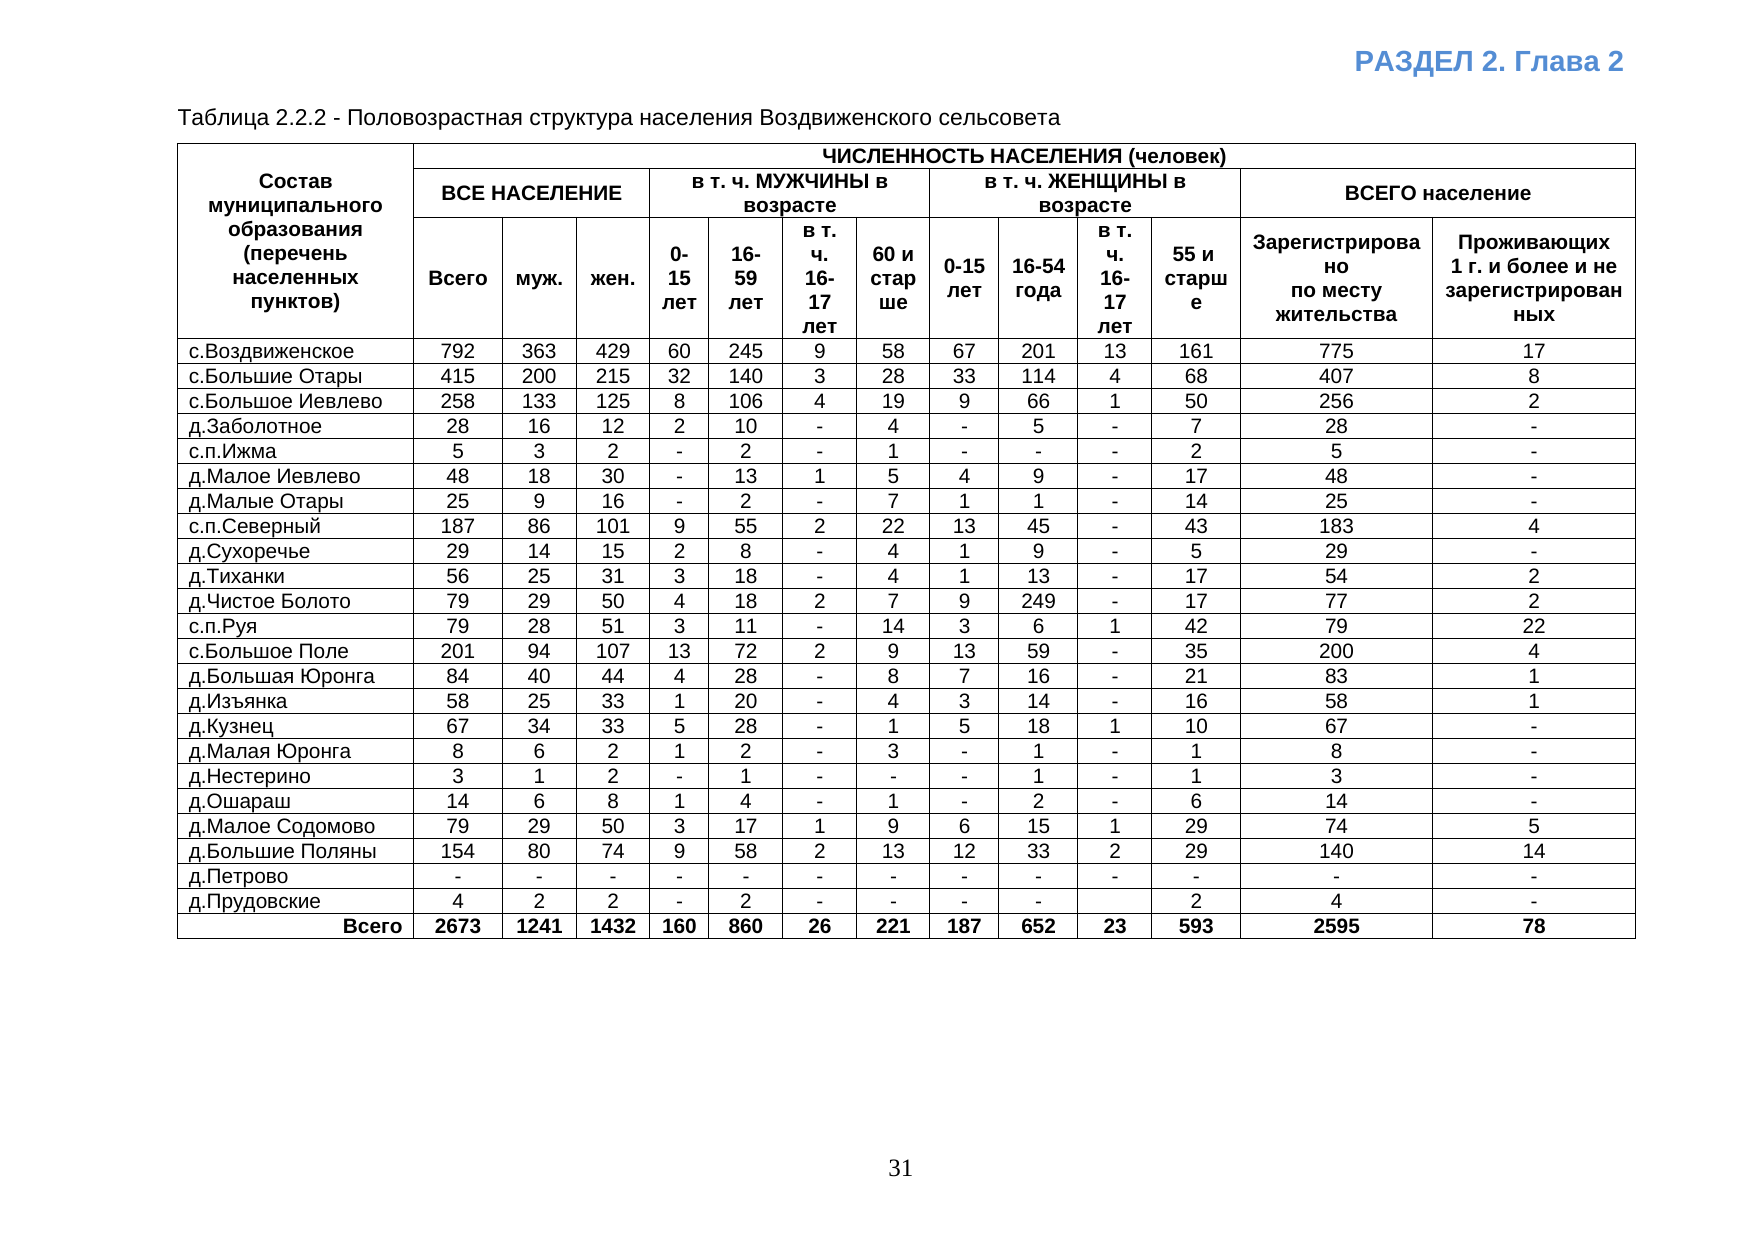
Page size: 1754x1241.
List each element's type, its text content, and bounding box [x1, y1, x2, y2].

table_cell - [783, 439, 856, 463]
table_cell - [783, 889, 856, 913]
table_cell ВСЕ НАСЕЛЕНИЕ [414, 169, 649, 217]
table_cell 34 [503, 714, 576, 738]
table_cell 28 [414, 414, 502, 438]
table_cell с.п.Руя [178, 614, 413, 638]
table_cell Всего [414, 218, 502, 338]
table_cell 133 [503, 389, 576, 413]
table_cell 17 [1433, 339, 1635, 363]
table_cell - [414, 864, 502, 888]
table_cell 3 [930, 614, 998, 638]
table_cell 1 [1078, 389, 1151, 413]
table_cell с.п.Ижма [178, 439, 413, 463]
table_cell 94 [503, 639, 576, 663]
table_cell 2 [783, 839, 856, 863]
table_cell - [1433, 464, 1635, 488]
table_cell 29 [1152, 814, 1240, 838]
table_cell с.Большое Иевлево [178, 389, 413, 413]
table_cell - [1433, 789, 1635, 813]
table_cell - [1433, 539, 1635, 563]
table_cell 183 [1241, 514, 1432, 538]
table_cell 101 [577, 514, 649, 538]
table_cell - [1433, 714, 1635, 738]
table_cell 2 [577, 764, 649, 788]
table_cell 9 [930, 589, 998, 613]
table_cell - [650, 764, 708, 788]
table_cell 13 [930, 514, 998, 538]
table_cell 16 [503, 414, 576, 438]
table_cell 35 [1152, 639, 1240, 663]
table_cell 2 [577, 439, 649, 463]
table_cell 84 [414, 664, 502, 688]
table_cell Всего [178, 914, 413, 938]
table_cell - [930, 889, 998, 913]
table_cell 3 [1241, 764, 1432, 788]
table_cell 80 [503, 839, 576, 863]
table_cell 16 [1152, 689, 1240, 713]
table_cell 6 [1152, 789, 1240, 813]
table_cell 13 [650, 639, 708, 663]
table_cell 13 [709, 464, 782, 488]
table_cell 1 [857, 439, 929, 463]
table_cell 8 [1241, 739, 1432, 763]
table_cell 201 [999, 339, 1077, 363]
table_cell в т. ч. МУЖЧИНЫ в возрасте [650, 169, 929, 217]
table_cell - [650, 464, 708, 488]
table_cell 74 [577, 839, 649, 863]
table_cell 4 [857, 414, 929, 438]
table_cell 1 [999, 739, 1077, 763]
table_cell 67 [930, 339, 998, 363]
table_cell 3 [783, 364, 856, 388]
table_cell 3 [857, 739, 929, 763]
table_cell д.Большие Поляны [178, 839, 413, 863]
table_cell 14 [503, 539, 576, 563]
table_cell с.п.Северный [178, 514, 413, 538]
table_cell - [1152, 864, 1240, 888]
table_cell - [1433, 489, 1635, 513]
table_cell 0-15 лет [930, 218, 998, 338]
table_cell д.Петрово [178, 864, 413, 888]
table_cell 45 [999, 514, 1077, 538]
table_cell 1 [1152, 739, 1240, 763]
table_cell - [930, 439, 998, 463]
table_cell - [783, 764, 856, 788]
table_cell д.Изъянка [178, 689, 413, 713]
table_cell - [857, 864, 929, 888]
table_cell 593 [1152, 914, 1240, 938]
table_header Состав муниципального образования (перечень населенных пунктов) [178, 144, 413, 338]
table_cell 2 [577, 739, 649, 763]
table_cell 3 [414, 764, 502, 788]
table_cell 215 [577, 364, 649, 388]
table_cell 3 [650, 564, 708, 588]
table_cell 1 [930, 539, 998, 563]
table_cell 4 [1433, 639, 1635, 663]
table_cell 25 [414, 489, 502, 513]
table_cell 16-54 года [999, 218, 1077, 338]
table_cell 860 [709, 914, 782, 938]
table_cell 79 [414, 589, 502, 613]
table_cell 9 [503, 489, 576, 513]
table_cell - [1078, 414, 1151, 438]
table_cell 32 [650, 364, 708, 388]
table_cell 20 [709, 689, 782, 713]
table_cell 7 [857, 589, 929, 613]
table_cell 17 [1152, 564, 1240, 588]
table_cell 29 [503, 814, 576, 838]
table_cell 2 [999, 789, 1077, 813]
table_cell 200 [503, 364, 576, 388]
table_cell 2 [783, 589, 856, 613]
table_cell 7 [930, 664, 998, 688]
table_cell - [650, 864, 708, 888]
table_cell 1 [930, 564, 998, 588]
table_cell д.Малое Содомово [178, 814, 413, 838]
table_cell 2 [650, 539, 708, 563]
table_cell 56 [414, 564, 502, 588]
table_cell 9 [930, 389, 998, 413]
table_cell 9 [999, 539, 1077, 563]
table_cell 1 [999, 489, 1077, 513]
table_cell д.Сухоречье [178, 539, 413, 563]
table_cell 28 [1241, 414, 1432, 438]
table_cell 1432 [577, 914, 649, 938]
table_cell в т. ч. ЖЕНЩИНЫ в возрасте [930, 169, 1240, 217]
table_cell 77 [1241, 589, 1432, 613]
table_cell 6 [503, 789, 576, 813]
table_cell 2 [709, 739, 782, 763]
table_cell 1 [1433, 664, 1635, 688]
table_cell 775 [1241, 339, 1432, 363]
table_cell 221 [857, 914, 929, 938]
table_cell 17 [1152, 464, 1240, 488]
table_cell 114 [999, 364, 1077, 388]
table_cell 0-15 лет [650, 218, 708, 338]
table_cell д.Малая Юронга [178, 739, 413, 763]
table_cell Зарегистрировано по месту жительства [1241, 218, 1432, 338]
table_cell 407 [1241, 364, 1432, 388]
table_cell 5 [930, 714, 998, 738]
table_cell 29 [1241, 539, 1432, 563]
table_cell - [783, 689, 856, 713]
table_cell 187 [930, 914, 998, 938]
table_cell 6 [503, 739, 576, 763]
table_cell 8 [709, 539, 782, 563]
table_cell 4 [930, 464, 998, 488]
table_cell - [783, 414, 856, 438]
table_cell 8 [1433, 364, 1635, 388]
table_cell 10 [709, 414, 782, 438]
table_cell 14 [999, 689, 1077, 713]
table_cell 67 [414, 714, 502, 738]
table_cell 18 [709, 589, 782, 613]
table_cell 42 [1152, 614, 1240, 638]
table_cell 2 [577, 889, 649, 913]
table_cell 33 [930, 364, 998, 388]
table_cell 1 [857, 789, 929, 813]
table_cell - [783, 489, 856, 513]
table_cell 17 [1152, 589, 1240, 613]
table_cell 72 [709, 639, 782, 663]
table_cell 2 [1433, 389, 1635, 413]
table_cell 2673 [414, 914, 502, 938]
table_cell 14 [857, 614, 929, 638]
table_cell д.Тиханки [178, 564, 413, 588]
table_cell 54 [1241, 564, 1432, 588]
table_cell 792 [414, 339, 502, 363]
table_cell 50 [577, 589, 649, 613]
table_cell 6 [930, 814, 998, 838]
table_cell 86 [503, 514, 576, 538]
table_cell 16 [577, 489, 649, 513]
table_cell 58 [857, 339, 929, 363]
table_cell 9 [857, 639, 929, 663]
table_cell 58 [709, 839, 782, 863]
table_cell 1 [1433, 689, 1635, 713]
table_cell 29 [503, 589, 576, 613]
table_cell 2 [783, 514, 856, 538]
table_cell 43 [1152, 514, 1240, 538]
table_cell 13 [857, 839, 929, 863]
table_cell - [999, 864, 1077, 888]
table_cell Проживающих . и более и не зарегистрированных [1433, 218, 1635, 338]
table_cell 106 [709, 389, 782, 413]
table_cell 161 [1152, 339, 1240, 363]
table_cell 1 [1152, 764, 1240, 788]
table_cell - [1078, 639, 1151, 663]
table_cell д.Прудовские [178, 889, 413, 913]
table_cell - [1078, 589, 1151, 613]
table_cell - [930, 789, 998, 813]
table_cell 5 [857, 464, 929, 488]
table_cell 30 [577, 464, 649, 488]
table_cell 9 [999, 464, 1077, 488]
table_cell 5 [1241, 439, 1432, 463]
table_cell 8 [414, 739, 502, 763]
table_cell 44 [577, 664, 649, 688]
table_cell 1 [999, 764, 1077, 788]
table_cell 79 [1241, 614, 1432, 638]
table_cell 200 [1241, 639, 1432, 663]
table_cell 50 [1152, 389, 1240, 413]
table_cell д.Заболотное [178, 414, 413, 438]
table_cell 1 [709, 764, 782, 788]
table_cell 21 [1152, 664, 1240, 688]
table_cell - [1433, 764, 1635, 788]
table_cell 10 [1152, 714, 1240, 738]
table_cell с.Большое Поле [178, 639, 413, 663]
table_cell 13 [1078, 339, 1151, 363]
table_cell 1 [1078, 614, 1151, 638]
table_cell 8 [857, 664, 929, 688]
table_cell 25 [503, 689, 576, 713]
table_cell 2 [1152, 439, 1240, 463]
table_cell 18 [709, 564, 782, 588]
table_cell 1 [503, 764, 576, 788]
table_cell 1 [1078, 814, 1151, 838]
table_cell 55 и старше [1152, 218, 1240, 338]
table_cell 2 [1433, 589, 1635, 613]
table_cell - [1433, 889, 1635, 913]
table_cell 9 [857, 814, 929, 838]
table_cell - [930, 414, 998, 438]
table_cell 4 [1241, 889, 1432, 913]
table_cell 11 [709, 614, 782, 638]
table_cell 40 [503, 664, 576, 688]
table_cell 245 [709, 339, 782, 363]
table_cell - [783, 739, 856, 763]
table_cell - [783, 664, 856, 688]
table_cell 7 [1152, 414, 1240, 438]
table_cell 201 [414, 639, 502, 663]
table_cell - [999, 889, 1077, 913]
table_cell 415 [414, 364, 502, 388]
table_cell - [930, 739, 998, 763]
table_cell ВСЕГО население [1241, 169, 1635, 217]
table_cell 25 [1241, 489, 1432, 513]
table_cell муж. [503, 218, 576, 338]
table_cell 33 [999, 839, 1077, 863]
table_cell - [783, 789, 856, 813]
table_cell 13 [999, 564, 1077, 588]
table_cell 140 [709, 364, 782, 388]
table_cell - [1078, 739, 1151, 763]
table_cell 2 [783, 639, 856, 663]
table_cell 9 [650, 514, 708, 538]
table_cell 187 [414, 514, 502, 538]
table_cell д.Чистое Болото [178, 589, 413, 613]
table_cell 2 [503, 889, 576, 913]
table_cell в т. ч. 16-17 лет [783, 218, 856, 338]
table_cell [1078, 889, 1151, 913]
table_cell с.Воздвиженское [178, 339, 413, 363]
table_cell 1241 [503, 914, 576, 938]
table_cell в т. ч. 16-17 лет [1078, 218, 1151, 338]
table_cell - [783, 714, 856, 738]
table_cell 4 [650, 664, 708, 688]
table_cell 1 [650, 689, 708, 713]
table_cell 5 [999, 414, 1077, 438]
table_cell 16 [999, 664, 1077, 688]
table_cell - [783, 539, 856, 563]
table_cell 3 [650, 614, 708, 638]
table_cell - [1078, 464, 1151, 488]
table_cell 22 [1433, 614, 1635, 638]
table_cell 28 [857, 364, 929, 388]
table_cell 79 [414, 814, 502, 838]
table_cell - [1078, 489, 1151, 513]
table_cell д.Ошараш [178, 789, 413, 813]
table_cell - [1078, 514, 1151, 538]
table_cell 3 [503, 439, 576, 463]
table_cell жен. [577, 218, 649, 338]
table_cell 2 [709, 439, 782, 463]
table_cell 18 [999, 714, 1077, 738]
table_cell - [783, 564, 856, 588]
table_cell 79 [414, 614, 502, 638]
table_cell 4 [857, 539, 929, 563]
table_cell - [1433, 439, 1635, 463]
table_cell 19 [857, 389, 929, 413]
table_cell 2595 [1241, 914, 1432, 938]
table_cell - [1433, 739, 1635, 763]
table_cell 363 [503, 339, 576, 363]
table_cell 28 [503, 614, 576, 638]
table_cell 4 [414, 889, 502, 913]
table_cell 13 [930, 639, 998, 663]
table_cell 5 [650, 714, 708, 738]
table_cell 154 [414, 839, 502, 863]
table_cell - [503, 864, 576, 888]
table_cell - [709, 864, 782, 888]
table_cell 4 [650, 589, 708, 613]
table_cell - [1241, 864, 1432, 888]
table_cell 4 [857, 689, 929, 713]
table_cell - [857, 889, 929, 913]
table_cell 12 [930, 839, 998, 863]
table_cell 2 [709, 489, 782, 513]
table_cell 18 [503, 464, 576, 488]
table_cell 15 [999, 814, 1077, 838]
table_cell 58 [414, 689, 502, 713]
table_cell 4 [783, 389, 856, 413]
table_cell д.Большая Юронга [178, 664, 413, 688]
table_cell 29 [414, 539, 502, 563]
table_cell 9 [783, 339, 856, 363]
table_cell 83 [1241, 664, 1432, 688]
table_cell 256 [1241, 389, 1432, 413]
table_cell 68 [1152, 364, 1240, 388]
table_cell 1 [783, 814, 856, 838]
table_cell - [1078, 764, 1151, 788]
table_header ЧИСЛЕННОСТЬ НАСЕЛЕНИЯ (человек) [414, 144, 1635, 168]
table_cell 67 [1241, 714, 1432, 738]
table_cell 8 [650, 389, 708, 413]
table_cell д.Малые Отары [178, 489, 413, 513]
table_cell - [857, 764, 929, 788]
table_cell 1 [930, 489, 998, 513]
table_cell - [650, 439, 708, 463]
table_cell д.Малое Иевлево [178, 464, 413, 488]
table_cell 5 [1152, 539, 1240, 563]
table_cell 1 [1078, 714, 1151, 738]
table_cell 25 [503, 564, 576, 588]
table_cell 17 [709, 814, 782, 838]
table_cell 2 [1152, 889, 1240, 913]
table_cell 66 [999, 389, 1077, 413]
table_cell 7 [857, 489, 929, 513]
table_cell - [1078, 789, 1151, 813]
table_cell 78 [1433, 914, 1635, 938]
table_cell 2 [1433, 564, 1635, 588]
table_cell 3 [650, 814, 708, 838]
table_cell 33 [577, 689, 649, 713]
table_cell 429 [577, 339, 649, 363]
table_cell 249 [999, 589, 1077, 613]
table_cell - [1078, 539, 1151, 563]
table_cell 58 [1241, 689, 1432, 713]
table_cell - [999, 439, 1077, 463]
table_cell - [1078, 439, 1151, 463]
table_cell 22 [857, 514, 929, 538]
table_cell 1 [650, 789, 708, 813]
table_cell - [783, 614, 856, 638]
table_cell 107 [577, 639, 649, 663]
table_cell - [1078, 564, 1151, 588]
table_cell - [930, 864, 998, 888]
table_cell 1 [650, 739, 708, 763]
text Таблица 2.2.2 - Половозрастная структура населения Воздвиженского сельсовета [177, 103, 1624, 130]
table_cell - [783, 864, 856, 888]
table_cell 59 [999, 639, 1077, 663]
table_cell 26 [783, 914, 856, 938]
table_cell 1 [857, 714, 929, 738]
table_cell 16-59 лет [709, 218, 782, 338]
table_cell 8 [577, 789, 649, 813]
table_cell 28 [709, 664, 782, 688]
table_cell 4 [1433, 514, 1635, 538]
table_cell - [1078, 689, 1151, 713]
table_cell 4 [709, 789, 782, 813]
table_cell 2 [650, 414, 708, 438]
table_cell 51 [577, 614, 649, 638]
table_cell д.Нестерино [178, 764, 413, 788]
table_cell 652 [999, 914, 1077, 938]
table_cell 48 [1241, 464, 1432, 488]
table_cell 2 [709, 889, 782, 913]
table_cell - [1078, 664, 1151, 688]
table_cell 6 [999, 614, 1077, 638]
table_cell 50 [577, 814, 649, 838]
table_cell 60 [650, 339, 708, 363]
table_cell с.Большие Отары [178, 364, 413, 388]
table_cell 23 [1078, 914, 1151, 938]
table_cell 31 [577, 564, 649, 588]
table_cell 14 [414, 789, 502, 813]
table_cell 29 [1152, 839, 1240, 863]
table_cell 160 [650, 914, 708, 938]
table_cell 14 [1152, 489, 1240, 513]
table_cell 60 и старше [857, 218, 929, 338]
table_cell 33 [577, 714, 649, 738]
table_cell 14 [1241, 789, 1432, 813]
table_cell - [650, 889, 708, 913]
table_cell - [650, 489, 708, 513]
table_cell 48 [414, 464, 502, 488]
table_cell 28 [709, 714, 782, 738]
table_cell 12 [577, 414, 649, 438]
table_cell - [930, 764, 998, 788]
table_cell 4 [1078, 364, 1151, 388]
table_cell 9 [650, 839, 708, 863]
table_cell 2 [1078, 839, 1151, 863]
table_cell - [1433, 414, 1635, 438]
table_cell - [577, 864, 649, 888]
table_cell 140 [1241, 839, 1432, 863]
table_cell 258 [414, 389, 502, 413]
table_cell 5 [414, 439, 502, 463]
table_cell - [1078, 864, 1151, 888]
table_cell 5 [1433, 814, 1635, 838]
table_cell 15 [577, 539, 649, 563]
table_cell 125 [577, 389, 649, 413]
table_cell 14 [1433, 839, 1635, 863]
table_cell 55 [709, 514, 782, 538]
table_cell 74 [1241, 814, 1432, 838]
table_cell д.Кузнец [178, 714, 413, 738]
table_cell 4 [857, 564, 929, 588]
table_cell - [1433, 864, 1635, 888]
table_cell 1 [783, 464, 856, 488]
table_cell 3 [930, 689, 998, 713]
